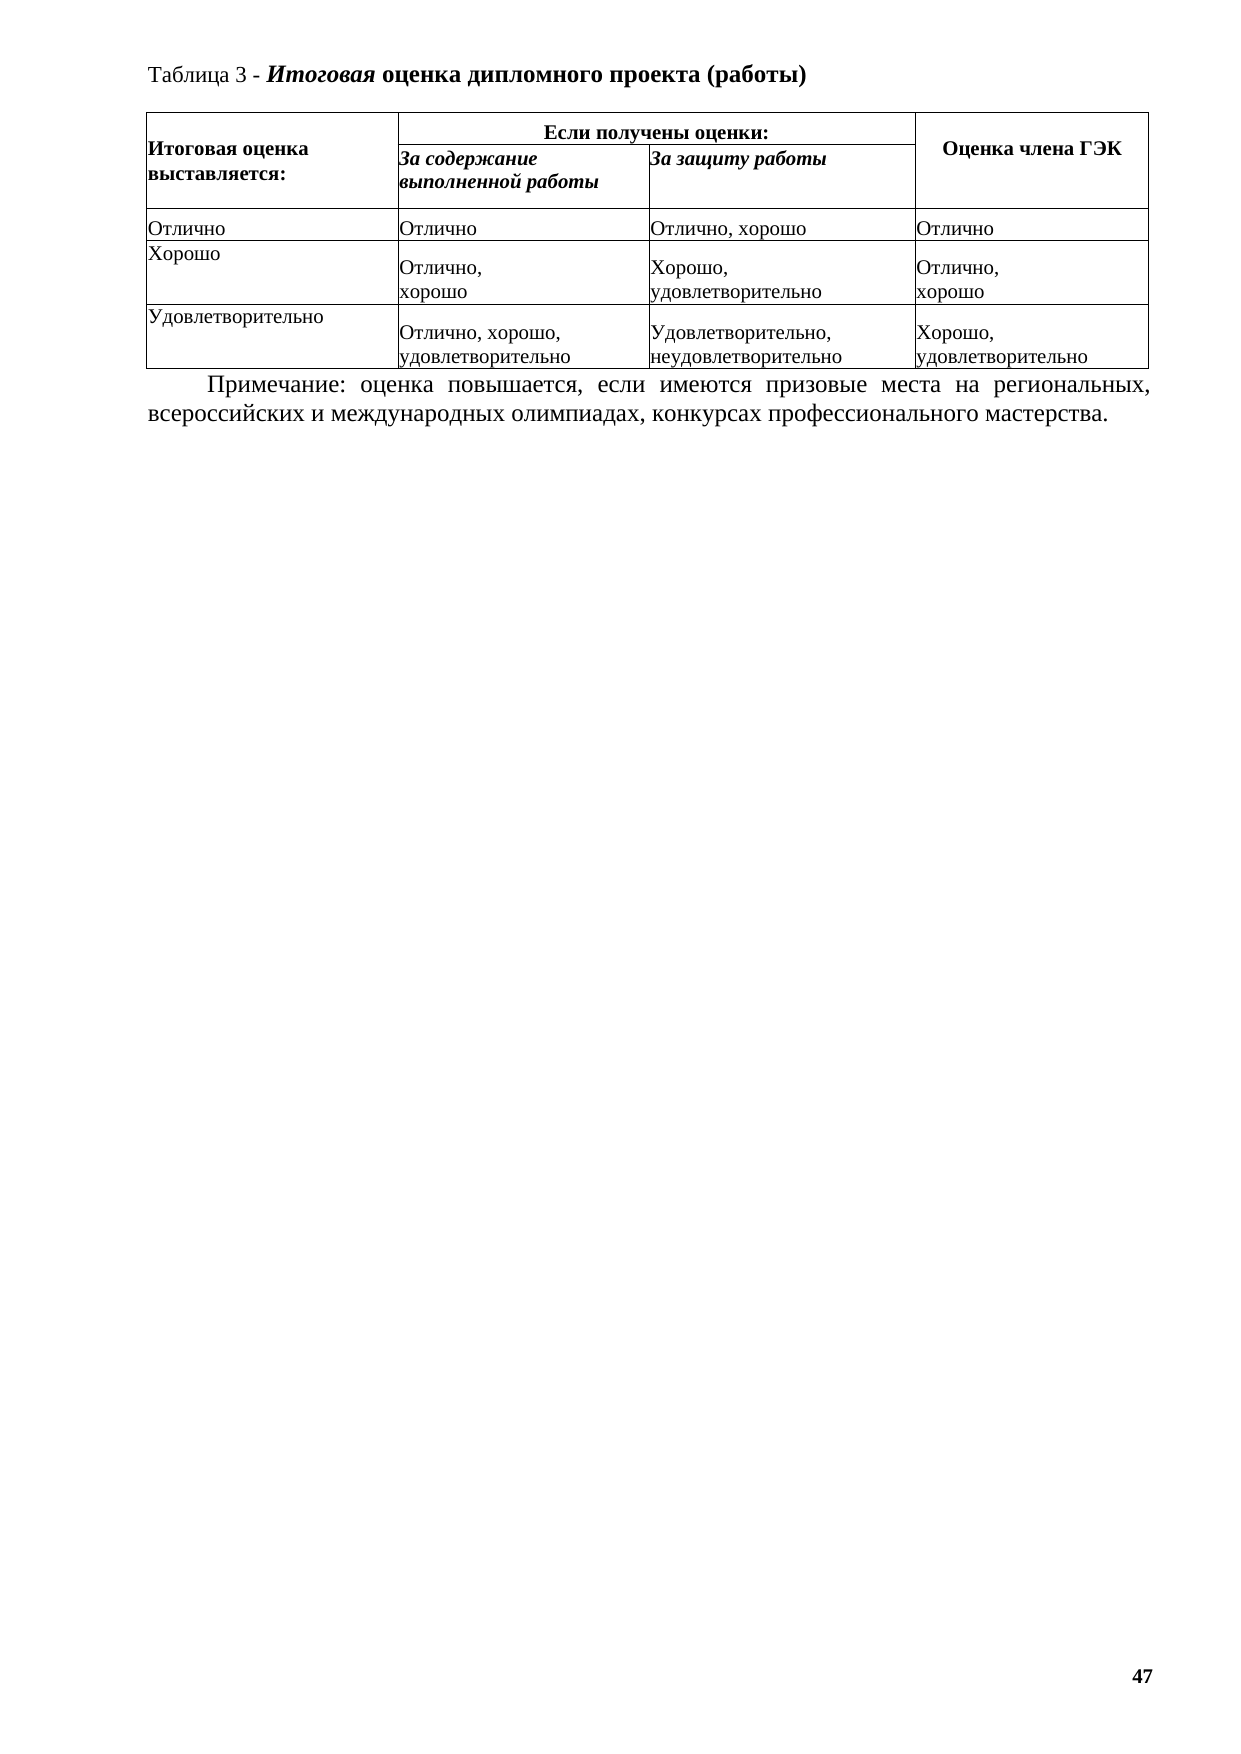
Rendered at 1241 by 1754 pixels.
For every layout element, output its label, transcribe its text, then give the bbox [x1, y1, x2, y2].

table_cell Отлично [916, 209, 1148, 240]
table_cell Удовлетворительно [147, 305, 398, 368]
table_cell За защиту работы [650, 145, 915, 208]
table_header Оценка члена ГЭК [916, 113, 1148, 208]
table_cell Отлично, хорошо [399, 241, 649, 303]
table_cell Отлично, хорошо [650, 209, 915, 240]
table_cell Отлично [147, 209, 398, 240]
table_cell Отлично [399, 209, 649, 240]
table_header Если получены оценки: [399, 113, 915, 144]
table_header Итоговая оценка выставляется: [147, 113, 398, 208]
text Таблица 3 - Итоговая оценка дипломного проекта (работы) [148, 59, 1152, 88]
table_cell Хорошо, удовлетворительно [916, 305, 1148, 368]
table_cell Удовлетворительно, неудовлетворительно [650, 305, 915, 368]
text Примечание: оценка повышается, если имеются призовые места на региональных, всероссийских и международных олимпиадах, конкурсах профессионального мастерства. [148, 369, 1152, 426]
table_cell Хорошо [147, 241, 398, 303]
table_cell Отлично, хорошо, удовлетворительно [399, 305, 649, 368]
table_cell Отлично, хорошо [916, 241, 1148, 303]
table_cell За содержание выполненной работы [399, 145, 649, 208]
table_cell Хорошо, удовлетворительно [650, 241, 915, 303]
